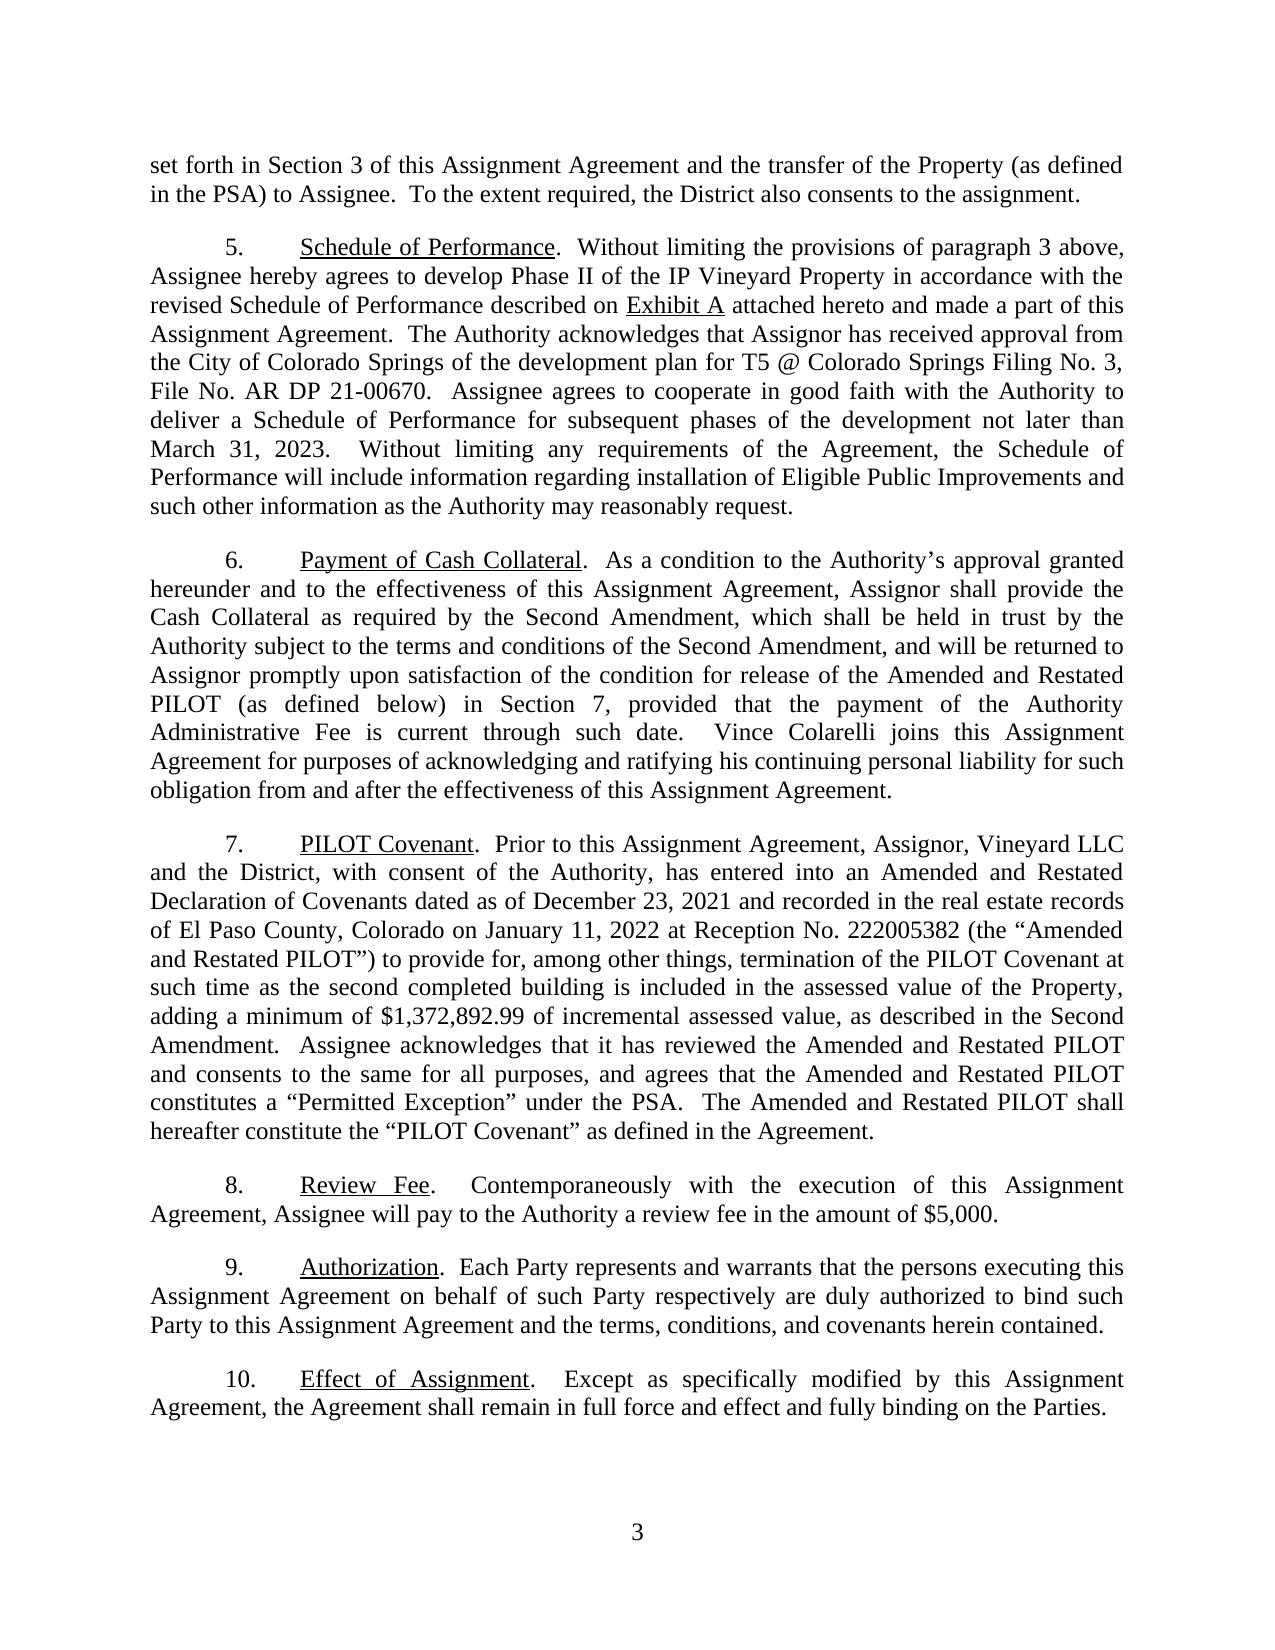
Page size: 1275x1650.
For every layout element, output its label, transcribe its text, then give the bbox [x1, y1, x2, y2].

list Schedule of Performance. Without limiting the provisions of paragraph 3 above, Assignee hereby agrees to develop Phase II of the IP Vineyard Property in accordance with the revised Schedule of Performance described on Exhibit A attached hereto and made a part of this Assignment Agreement. The Authority acknowledges that Assignor has received approval from the City of Colorado Springs of the development plan for T5 @ Colorado Springs Filing No. 3, File No. AR DP 21-00670. Assignee agrees to cooperate in good faith with the Authority to deliver a Schedule of Performance for subsequent phases of the development not later than March 31, 2023. Without limiting any requirements of the Agreement, the Schedule of Performance will include information regarding installation of Eligible Public Improvements and such other information as the Authority may reasonably request. [150, 232, 1125, 520]
list PILOT Covenant. Prior to this Assignment Agreement, Assignor, Vineyard LLC and the District, with consent of the Authority, has entered into an Amended and Restated Declaration of Covenants dated as of December 23, 2021 and recorded in the real estate records of El Paso County, Colorado on January 11, 2022 at Reception No. 222005382 (the “Amended and Restated PILOT”) to provide for, among other things, termination of the PILOT Covenant at such time as the second completed building is included in the assessed value of the Property, adding a minimum of $1,372,892.99 of incremental assessed value, as described in the Second Amendment. Assignee acknowledges that it has reviewed the Amended and Restated PILOT and consents to the same for all purposes, and agrees that the Amended and Restated PILOT constitutes a “Permitted Exception” under the PSA. The Amended and Restated PILOT shall hereafter constitute the “PILOT Covenant” as defined in the Agreement. [150, 829, 1125, 1145]
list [150, 150, 1125, 207]
list Payment of Cash Collateral. As a condition to the Authority’s approval granted hereunder and to the effectiveness of this Assignment Agreement, Assignor shall provide the Cash Collateral as required by the Second Amendment, which shall be held in trust by the Authority subject to the terms and conditions of the Second Amendment, and will be returned to Assignor promptly upon satisfaction of the condition for release of the Amended and Restated PILOT (as defined below) in Section 7, provided that the payment of the Authority Administrative Fee is current through such date. Vince Colarelli joins this Assignment Agreement for purposes of acknowledging and ratifying his continuing personal liability for such obligation from and after the effectiveness of this Assignment Agreement. [150, 545, 1125, 804]
list Authorization. Each Party represents and warrants that the persons executing this Assignment Agreement on behalf of such Party respectively are duly authorized to bind such Party to this Assignment Agreement and the terms, conditions, and covenants herein contained. [150, 1252, 1125, 1339]
list Review Fee. Contemporaneously with the execution of this Assignment Agreement, Assignee will pay to the Authority a review fee in the amount of $5,000. [150, 1170, 1125, 1227]
list Effect of Assignment. Except as specifically modified by this Assignment Agreement, the Agreement shall remain in full force and effect and fully binding on the Parties. [150, 1364, 1125, 1421]
